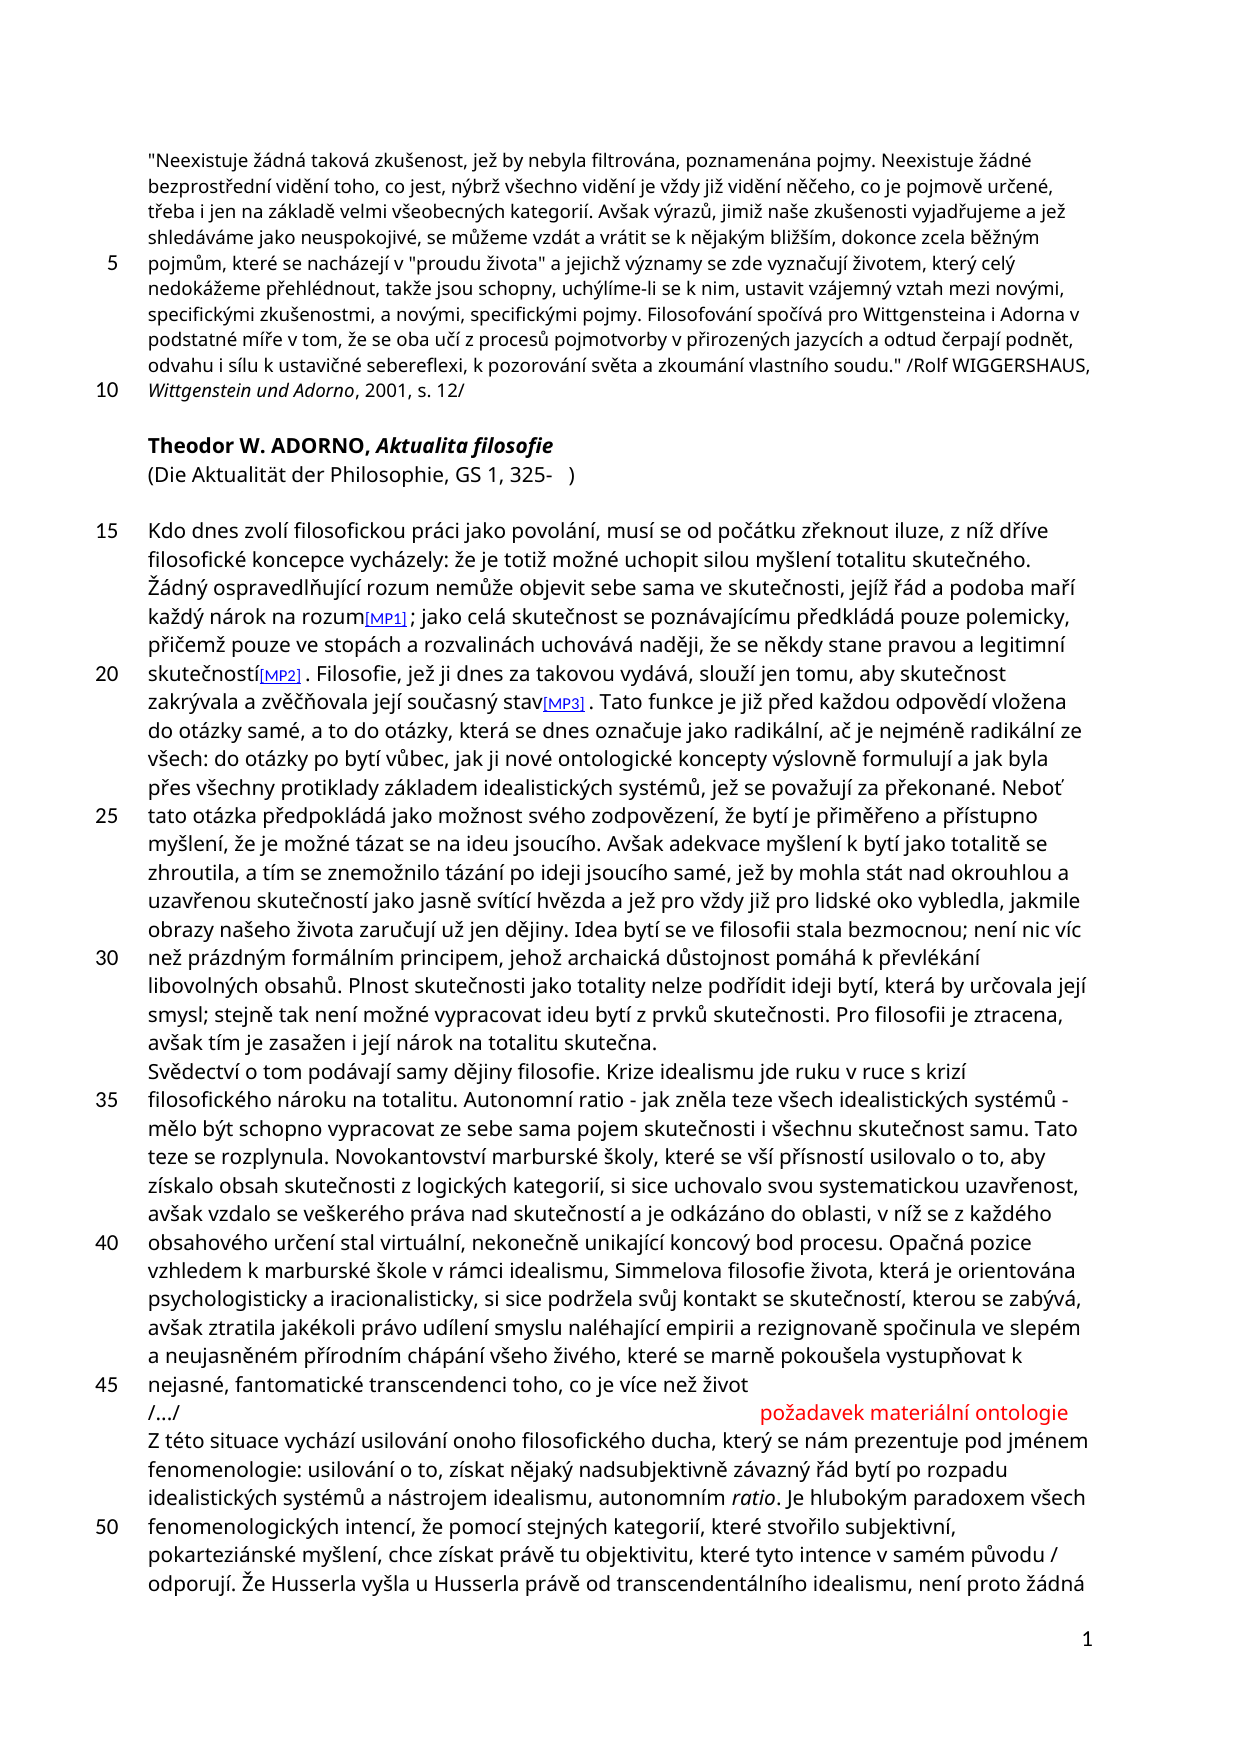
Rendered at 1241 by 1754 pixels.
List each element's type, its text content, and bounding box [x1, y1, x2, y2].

text Kdo dnes zvolí filosofickou práci jako povolání, musí se od počátku zřeknout iluze, z níž dříve filosofické koncepce vycházely: že je totiž možné uchopit silou myšlení totalitu skutečného. Žádný ospravedlňující rozum nemůže objevit sebe sama ve skutečnosti, jejíž řád a podoba maří každý nárok na rozum[MP1] ; jako celá skutečnost se poznávajícímu předkládá pouze polemicky, přičemž pouze ve stopách a rozvalinách uchovává naději, že se někdy stane pravou a legitimní skutečností[MP2] . Filosofie, jež ji dnes za takovou vydává, slouží jen tomu, aby skutečnost zakrývala a zvěčňovala její současný stav[MP3] . Tato funkce je již před každou odpovědí vložena do otázky samé, a to do otázky, která se dnes označuje jako radikální, ač je nejméně radikální ze všech: do otázky po bytí vůbec, jak ji nové ontologické koncepty výslovně formulují a jak byla přes všechny protiklady základem idealistických systémů, jež se považují za překonané. Neboť tato otázka předpokládá jako možnost svého zodpovězení, že bytí je přiměřeno a přístupno myšlení, že je možné tázat se na ideu jsoucího. Avšak adekvace myšlení k bytí jako totalitě se zhroutila, a tím se znemožnilo tázání po ideji jsoucího samé, jež by mohla stát nad okrouhlou a uzavřenou skutečností jako jasně svítící hvězda a jež pro vždy již pro lidské oko vybledla, jakmile obrazy našeho života zaručují už jen dějiny. Idea bytí se ve filosofii stala bezmocnou; není nic víc než prázdným formálním principem, jehož archaická důstojnost pomáhá k převlékání libovolných obsahů. Plnost skutečnosti jako totality nelze podřídit ideji bytí, která by určovala její smysl; stejně tak není možné vypracovat ideu bytí z prvků skutečnosti. Pro filosofii je ztracena, avšak tím je zasažen i její nárok na totalitu skutečna. [148, 517, 1092, 1057]
text Svědectví o tom podávají samy dějiny filosofie. Krize idealismu jde ruku v ruce s krizí filosofického nároku na totalitu. Autonomní ratio - jak zněla teze všech idealistických systémů - mělo být schopno vypracovat ze sebe sama pojem skutečnosti i všechnu skutečnost samu. Tato teze se rozplynula. Novokantovství marburské školy, které se vší přísností usilovalo o to, aby získalo obsah skutečnosti z logických kategorií, si sice uchovalo svou systematickou uzavřenost, avšak vzdalo se veškerého práva nad skutečností a je odkázáno do oblasti, v níž se z každého obsahového určení stal virtuální, nekonečně unikající koncový bod procesu. Opačná pozice vzhledem k marburské škole v rámci idealismu, Simmelova filosofie života, která je orientována psychologisticky a iracionalisticky, si sice podržela svůj kontakt se skutečností, kterou se zabývá, avšak ztratila jakékoli právo udílení smyslu naléhající empirii a rezignovaně spočinula ve slepém a neujasněném přírodním chápání všeho živého, které se marně pokoušela vystupňovat k nejasné, fantomatické transcendenci toho, co je více než život [148, 1057, 1092, 1398]
text (Die Aktualität der Philosophie, GS 1, 325- ) [148, 460, 1092, 488]
text "Neexistuje žádná taková zkušenost, jež by nebyla filtrována, poznamenána pojmy. Neexistuje žádné bezprostřední vidění toho, co jest, nýbrž všechno vidění je vždy již vidění něčeho, co je pojmově určené, třeba i jen na základě velmi všeobecných kategorií. Avšak výrazů, jimiž naše zkušenosti vyjadřujeme a jež shledáváme jako neuspokojivé, se můžeme vzdát a vrátit se k nějakým bližším, dokonce zcela běžným pojmům, které se nacházejí v "proudu života" a jejichž významy se zde vyznačují životem, který celý nedokážeme přehlédnout, takže jsou schopny, uchýlíme-li se k nim, ustavit vzájemný vztah mezi novými, specifickými zkušenostmi, a novými, specifickými pojmy. Filosofování spočívá pro Wittgensteina i Adorna v podstatné míře v tom, že se oba učí z procesů pojmotvorby v přirozených jazycích a odtud čerpají podnět, odvahu i sílu k ustavičné sebereflexi, k pozorování světa a zkoumání vlastního soudu." /Rolf WIGGERSHAUS, Wittgenstein und Adorno, 2001, s. 12/ [148, 148, 1092, 403]
text /.../ požadavek materiální ontologie [148, 1398, 1092, 1427]
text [148, 1427, 1092, 1597]
text Theodor W. ADORNO, Aktualita filosofie [148, 431, 1092, 460]
